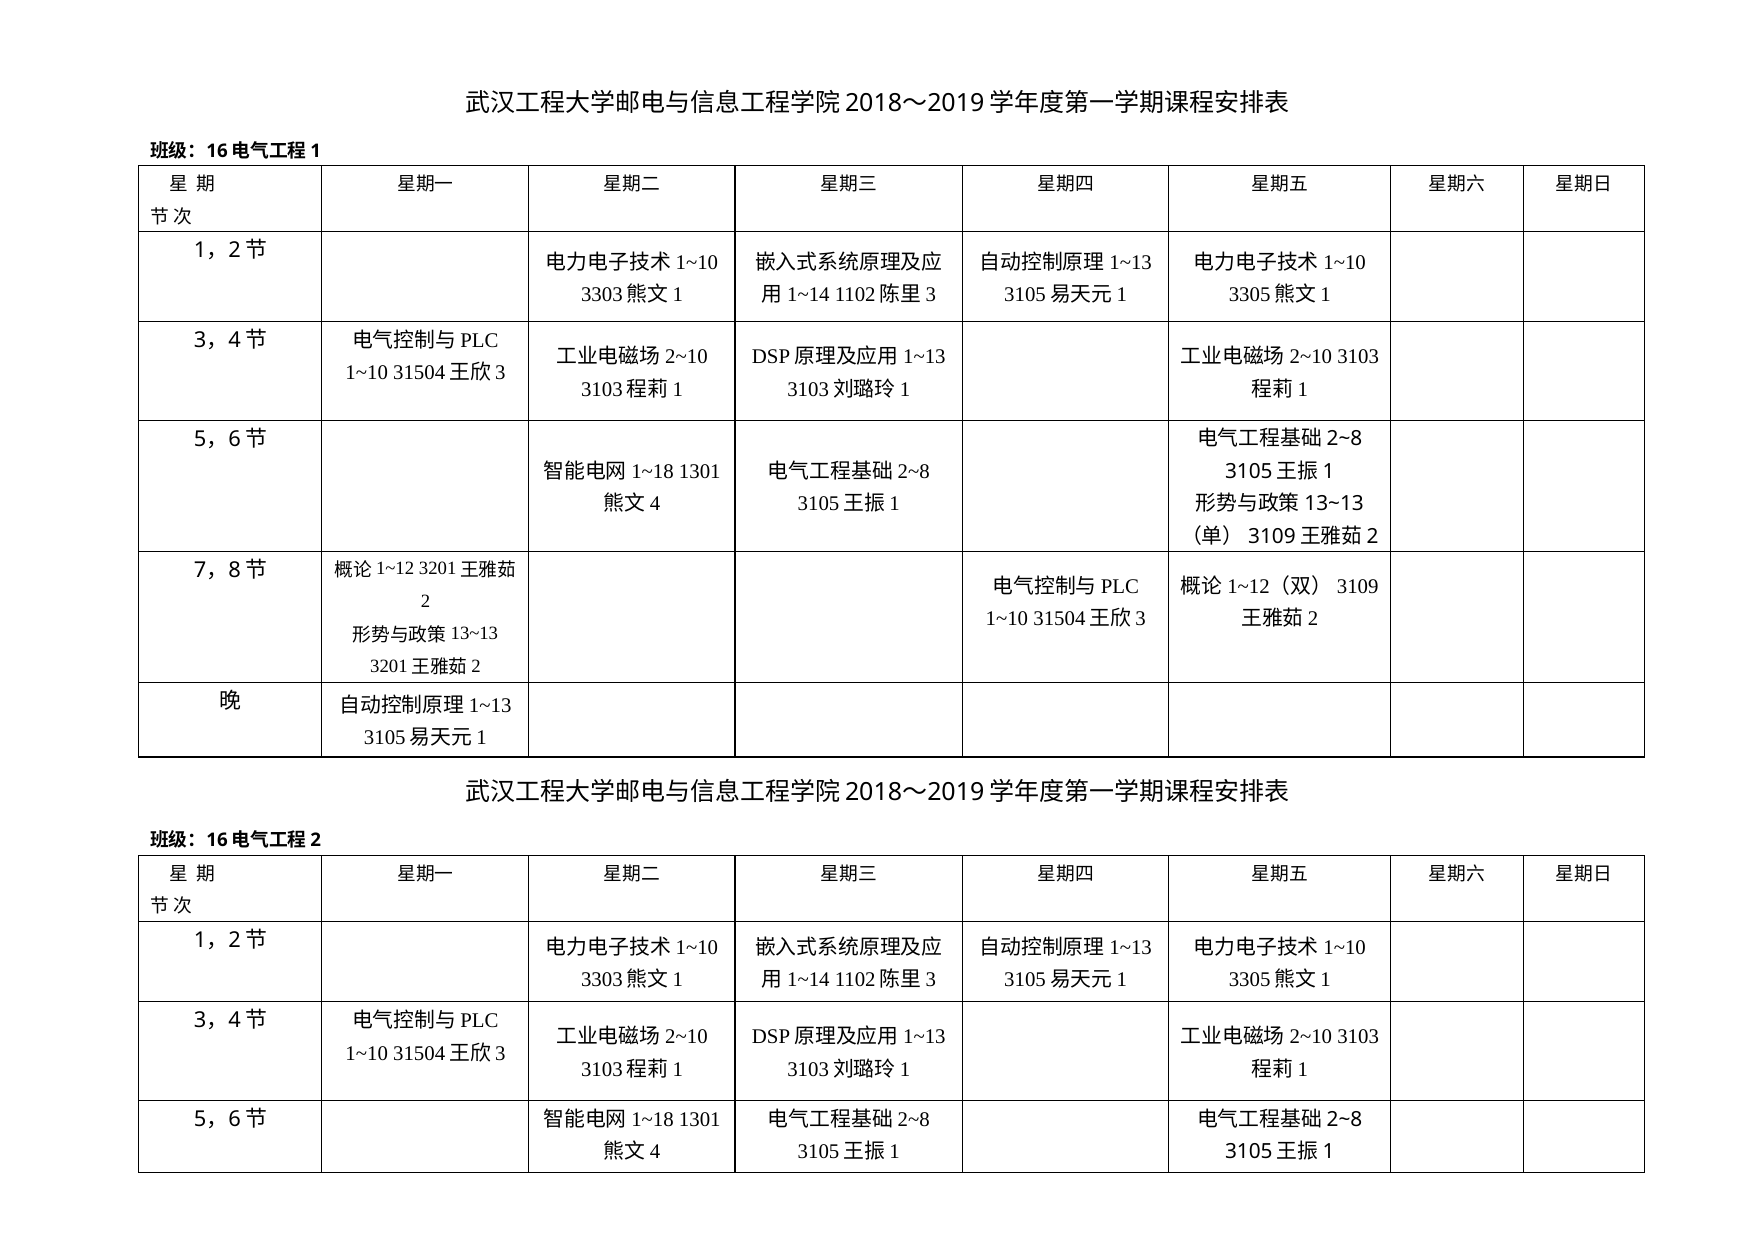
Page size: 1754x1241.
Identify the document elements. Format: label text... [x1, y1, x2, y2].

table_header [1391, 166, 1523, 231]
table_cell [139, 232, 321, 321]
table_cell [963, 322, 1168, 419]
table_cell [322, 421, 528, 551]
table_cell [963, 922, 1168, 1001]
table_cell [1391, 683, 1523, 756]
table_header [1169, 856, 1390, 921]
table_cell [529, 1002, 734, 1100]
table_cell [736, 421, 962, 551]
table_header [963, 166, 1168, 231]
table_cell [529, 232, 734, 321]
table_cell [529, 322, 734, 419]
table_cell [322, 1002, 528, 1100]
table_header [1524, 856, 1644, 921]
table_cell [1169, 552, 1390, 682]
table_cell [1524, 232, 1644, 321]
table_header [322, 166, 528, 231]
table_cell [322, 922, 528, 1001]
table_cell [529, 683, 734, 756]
text 班级：16电气工程2 [150, 822, 1604, 855]
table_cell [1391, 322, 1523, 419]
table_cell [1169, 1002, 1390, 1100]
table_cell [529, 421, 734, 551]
text 武汉工程大学邮电与信息工程学院2018～2019学年度第一学期课程安排表 [150, 68, 1604, 133]
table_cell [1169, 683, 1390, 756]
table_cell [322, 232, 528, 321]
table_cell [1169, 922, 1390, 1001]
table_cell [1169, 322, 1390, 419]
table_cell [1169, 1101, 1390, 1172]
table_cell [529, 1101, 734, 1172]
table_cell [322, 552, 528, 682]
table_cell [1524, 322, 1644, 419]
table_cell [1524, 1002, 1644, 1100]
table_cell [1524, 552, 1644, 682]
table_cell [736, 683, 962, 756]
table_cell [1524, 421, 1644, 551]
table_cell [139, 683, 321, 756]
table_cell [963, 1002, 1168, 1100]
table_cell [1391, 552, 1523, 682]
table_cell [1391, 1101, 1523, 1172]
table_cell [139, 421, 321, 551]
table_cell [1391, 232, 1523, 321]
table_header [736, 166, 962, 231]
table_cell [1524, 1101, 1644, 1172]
text 班级：16电气工程1 [150, 133, 1604, 165]
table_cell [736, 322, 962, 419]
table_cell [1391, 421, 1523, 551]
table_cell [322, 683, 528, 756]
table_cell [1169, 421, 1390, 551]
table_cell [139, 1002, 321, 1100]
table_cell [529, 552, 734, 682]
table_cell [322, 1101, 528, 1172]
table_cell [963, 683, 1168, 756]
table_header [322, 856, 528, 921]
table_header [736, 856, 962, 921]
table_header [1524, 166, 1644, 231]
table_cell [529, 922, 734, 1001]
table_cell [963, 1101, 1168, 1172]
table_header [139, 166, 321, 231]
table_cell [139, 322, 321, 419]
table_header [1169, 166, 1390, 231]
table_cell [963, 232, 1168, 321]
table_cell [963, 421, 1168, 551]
text 武汉工程大学邮电与信息工程学院2018～2019学年度第一学期课程安排表 [150, 758, 1604, 822]
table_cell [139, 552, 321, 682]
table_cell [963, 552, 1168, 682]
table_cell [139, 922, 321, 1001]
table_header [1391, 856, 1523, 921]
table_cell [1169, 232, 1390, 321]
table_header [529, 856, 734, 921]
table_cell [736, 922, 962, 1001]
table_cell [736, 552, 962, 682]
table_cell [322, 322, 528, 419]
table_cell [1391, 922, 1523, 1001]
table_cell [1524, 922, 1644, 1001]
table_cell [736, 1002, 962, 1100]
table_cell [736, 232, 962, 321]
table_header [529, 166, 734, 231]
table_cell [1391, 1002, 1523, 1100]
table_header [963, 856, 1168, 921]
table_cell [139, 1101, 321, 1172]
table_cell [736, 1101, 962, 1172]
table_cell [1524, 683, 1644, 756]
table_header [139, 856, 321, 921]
